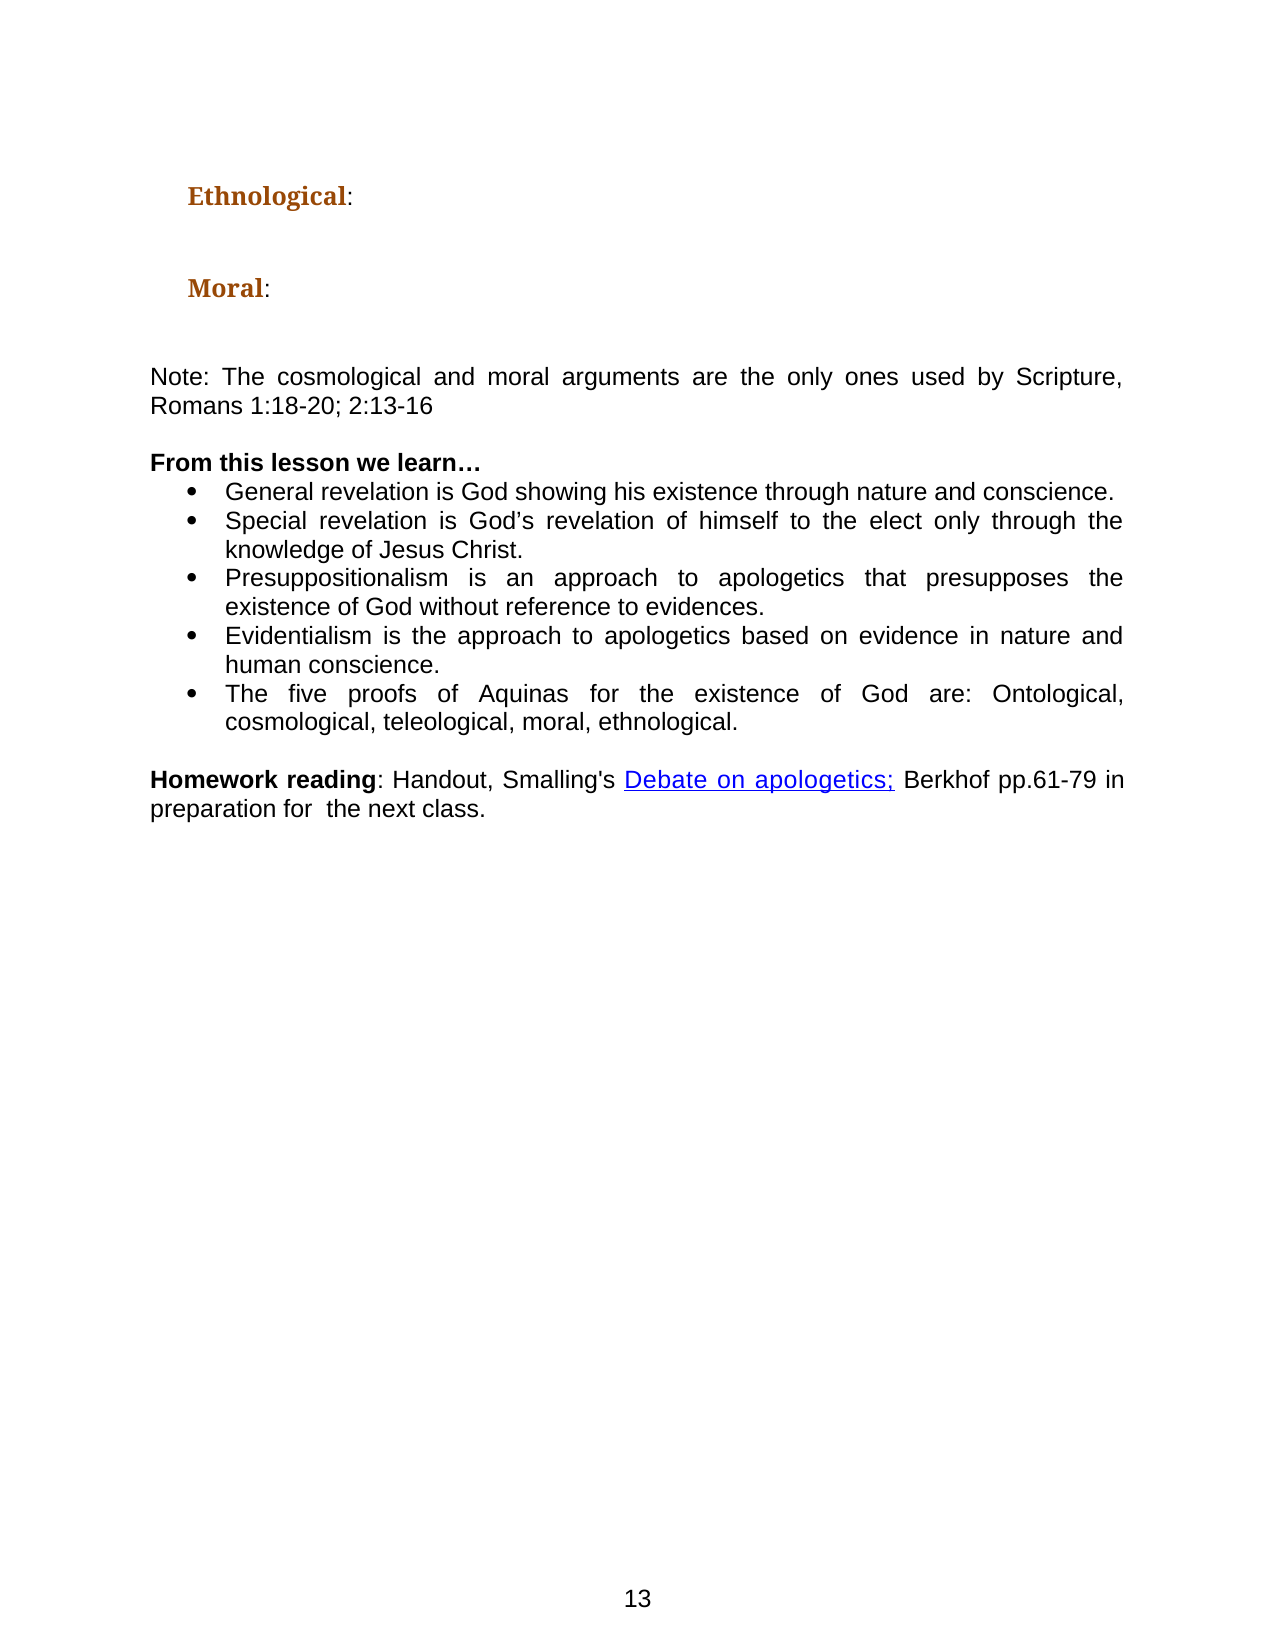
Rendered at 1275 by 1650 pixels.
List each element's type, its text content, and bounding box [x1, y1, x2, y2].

text Homework reading: Handout, Smalling's Debate on apologetics; Berkhof pp.61-79 in preparation for the next class. [150, 765, 1125, 822]
text From this lesson we learn… [150, 448, 1125, 477]
text Note: The cosmological and moral arguments are the only ones used by Scripture, Romans 1:18-20; 2:13-16 [150, 362, 1125, 419]
list Presuppositionalism is an approach to apologetics that presupposes the existence of God without reference to evidences. [187, 563, 1125, 621]
text Ethnological: [150, 179, 1125, 213]
list Special revelation is God’s revelation of himself to the elect only through the knowledge of Jesus Christ. [187, 506, 1125, 563]
text Moral: [150, 270, 1125, 304]
list Evidentialism is the approach to apologetics based on evidence in nature and human conscience. [187, 621, 1125, 678]
list The five proofs of Aquinas for the existence of God are: Ontological, cosmological, teleological, moral, ethnological. [187, 678, 1125, 736]
list General revelation is God showing his existence through nature and conscience. [187, 477, 1125, 506]
